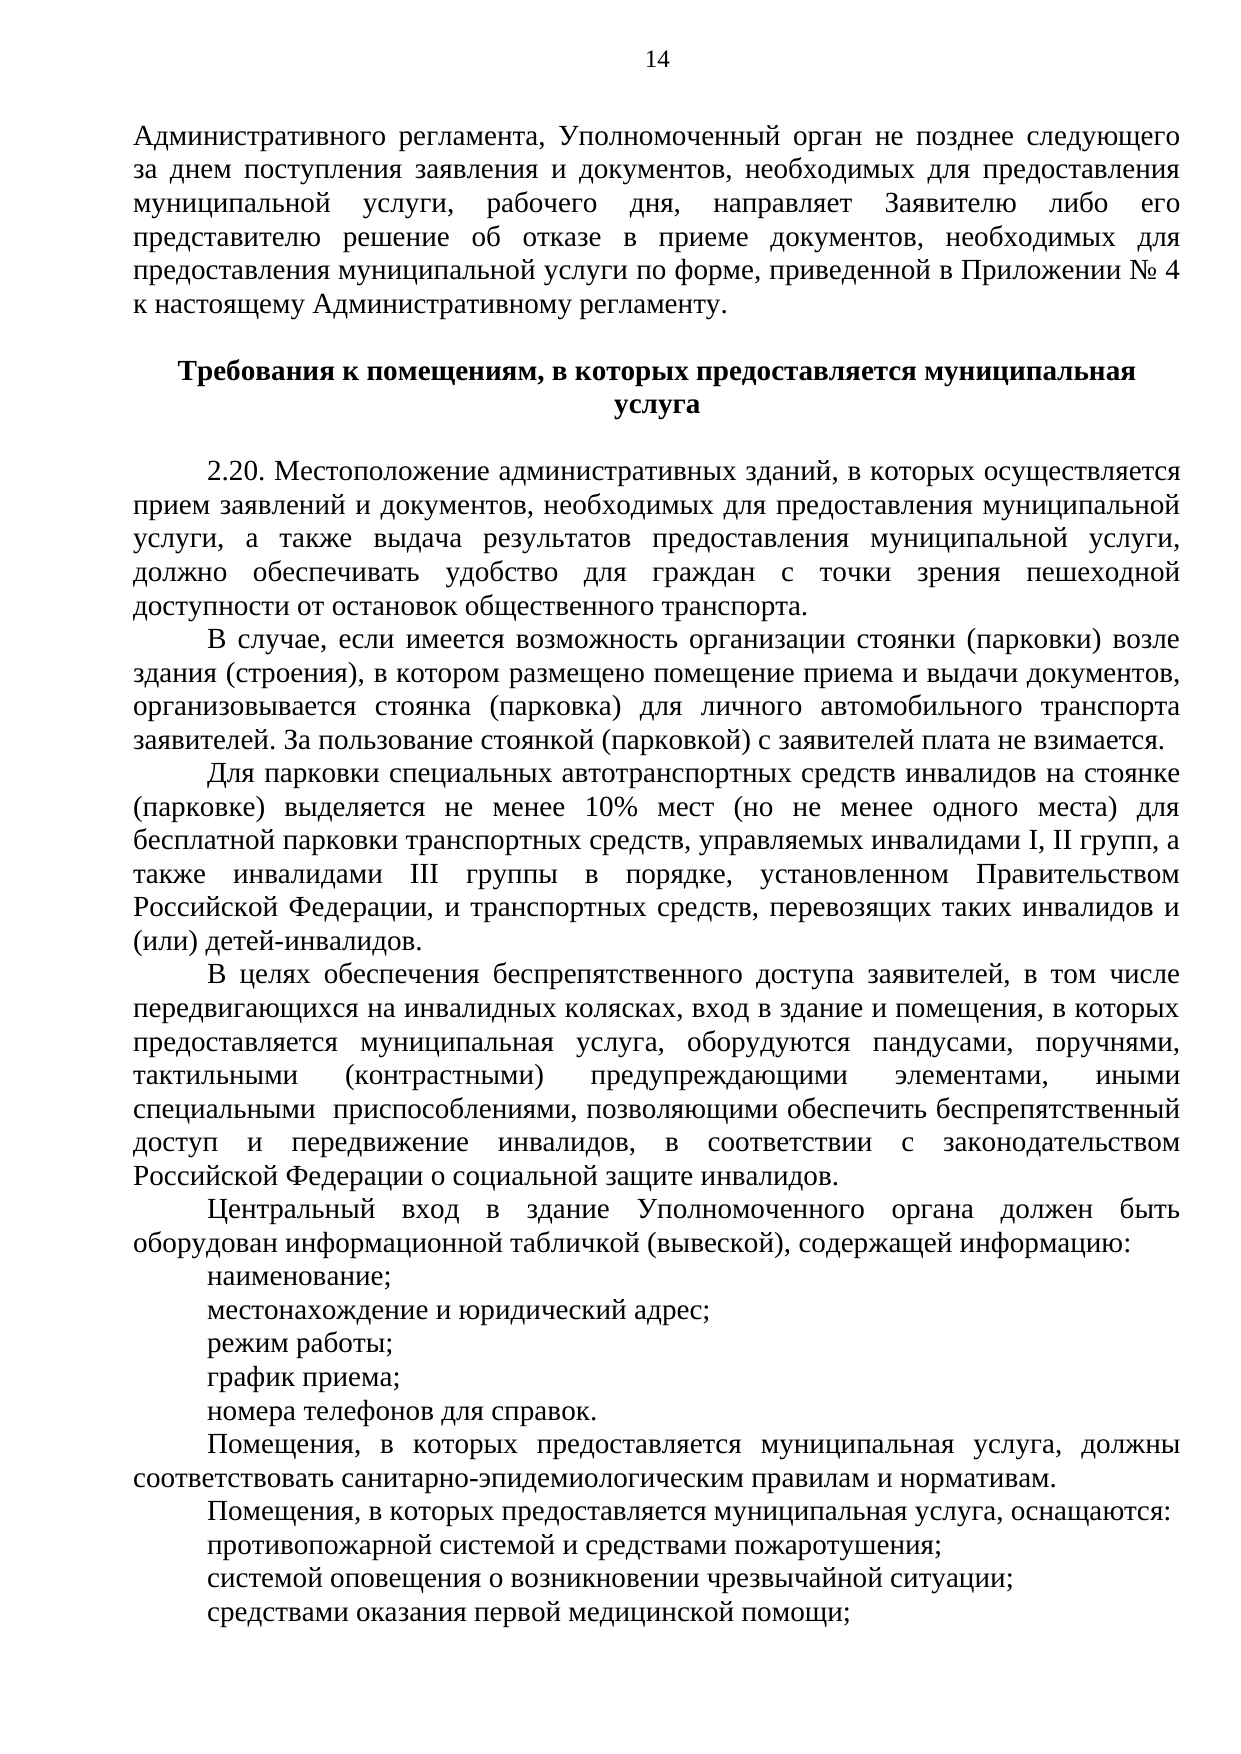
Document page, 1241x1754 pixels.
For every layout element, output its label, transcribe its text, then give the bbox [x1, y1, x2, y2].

text системой оповещения о возникновении чрезвычайной ситуации; [133, 1560, 1181, 1594]
text график приема; [207, 1359, 1181, 1393]
text Требования к помещениям, в которых предоставляется муниципальная услуга [133, 353, 1181, 420]
text Центральный вход в здание Уполномоченного органа должен быть оборудован информационной табличкой (вывеской), содержащей информацию: [133, 1191, 1181, 1258]
text противопожарной системой и средствами пожаротушения; [133, 1527, 1181, 1560]
text 2.20. Местоположение административных зданий, в которых осуществляется прием заявлений и документов, необходимых для предоставления муниципальной услуги, а также выдача результатов предоставления муниципальной услуги, должно обеспечивать удобство для граждан с точки зрения пешеходной доступности от остановок общественного транспорта. [133, 453, 1181, 621]
text местонахождение и юридический адрес; [207, 1292, 1181, 1326]
text наименование; [207, 1258, 1181, 1292]
text В случае, если имеется возможность организации стоянки (парковки) возле здания (строения), в котором размещено помещение приема и выдачи документов, организовывается стоянка (парковка) для личного автомобильного транспорта заявителей. За пользование стоянкой (парковкой) с заявителей плата не взимается. [133, 621, 1181, 755]
text номера телефонов для справок. [207, 1393, 1181, 1426]
text Для парковки специальных автотранспортных средств инвалидов на стоянке (парковке) выделяется не менее 10% мест (но не менее одного места) для бесплатной парковки транспортных средств, управляемых инвалидами I, II групп, а также инвалидами III группы в порядке, установленном Правительством Российской Федерации, и транспортных средств, перевозящих таких инвалидов и (или) детей-инвалидов. [133, 755, 1181, 957]
text режим работы; [207, 1326, 1181, 1359]
text В целях обеспечения беспрепятственного доступа заявителей, в том числе передвигающихся на инвалидных колясках, вход в здание и помещения, в которых предоставляется муниципальная услуга, оборудуются пандусами, поручнями, тактильными (контрастными) предупреждающими элементами, иными специальными приспособлениями, позволяющими обеспечить беспрепятственный доступ и передвижение инвалидов, в соответствии с законодательством Российской Федерации о социальной защите инвалидов. [133, 957, 1181, 1191]
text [133, 118, 1181, 319]
text Помещения, в которых предоставляется муниципальная услуга, оснащаются: [133, 1493, 1181, 1527]
text Помещения, в которых предоставляется муниципальная услуга, должны соответствовать санитарно-эпидемиологическим правилам и нормативам. [133, 1426, 1181, 1493]
text средствами оказания первой медицинской помощи; [133, 1594, 1181, 1627]
